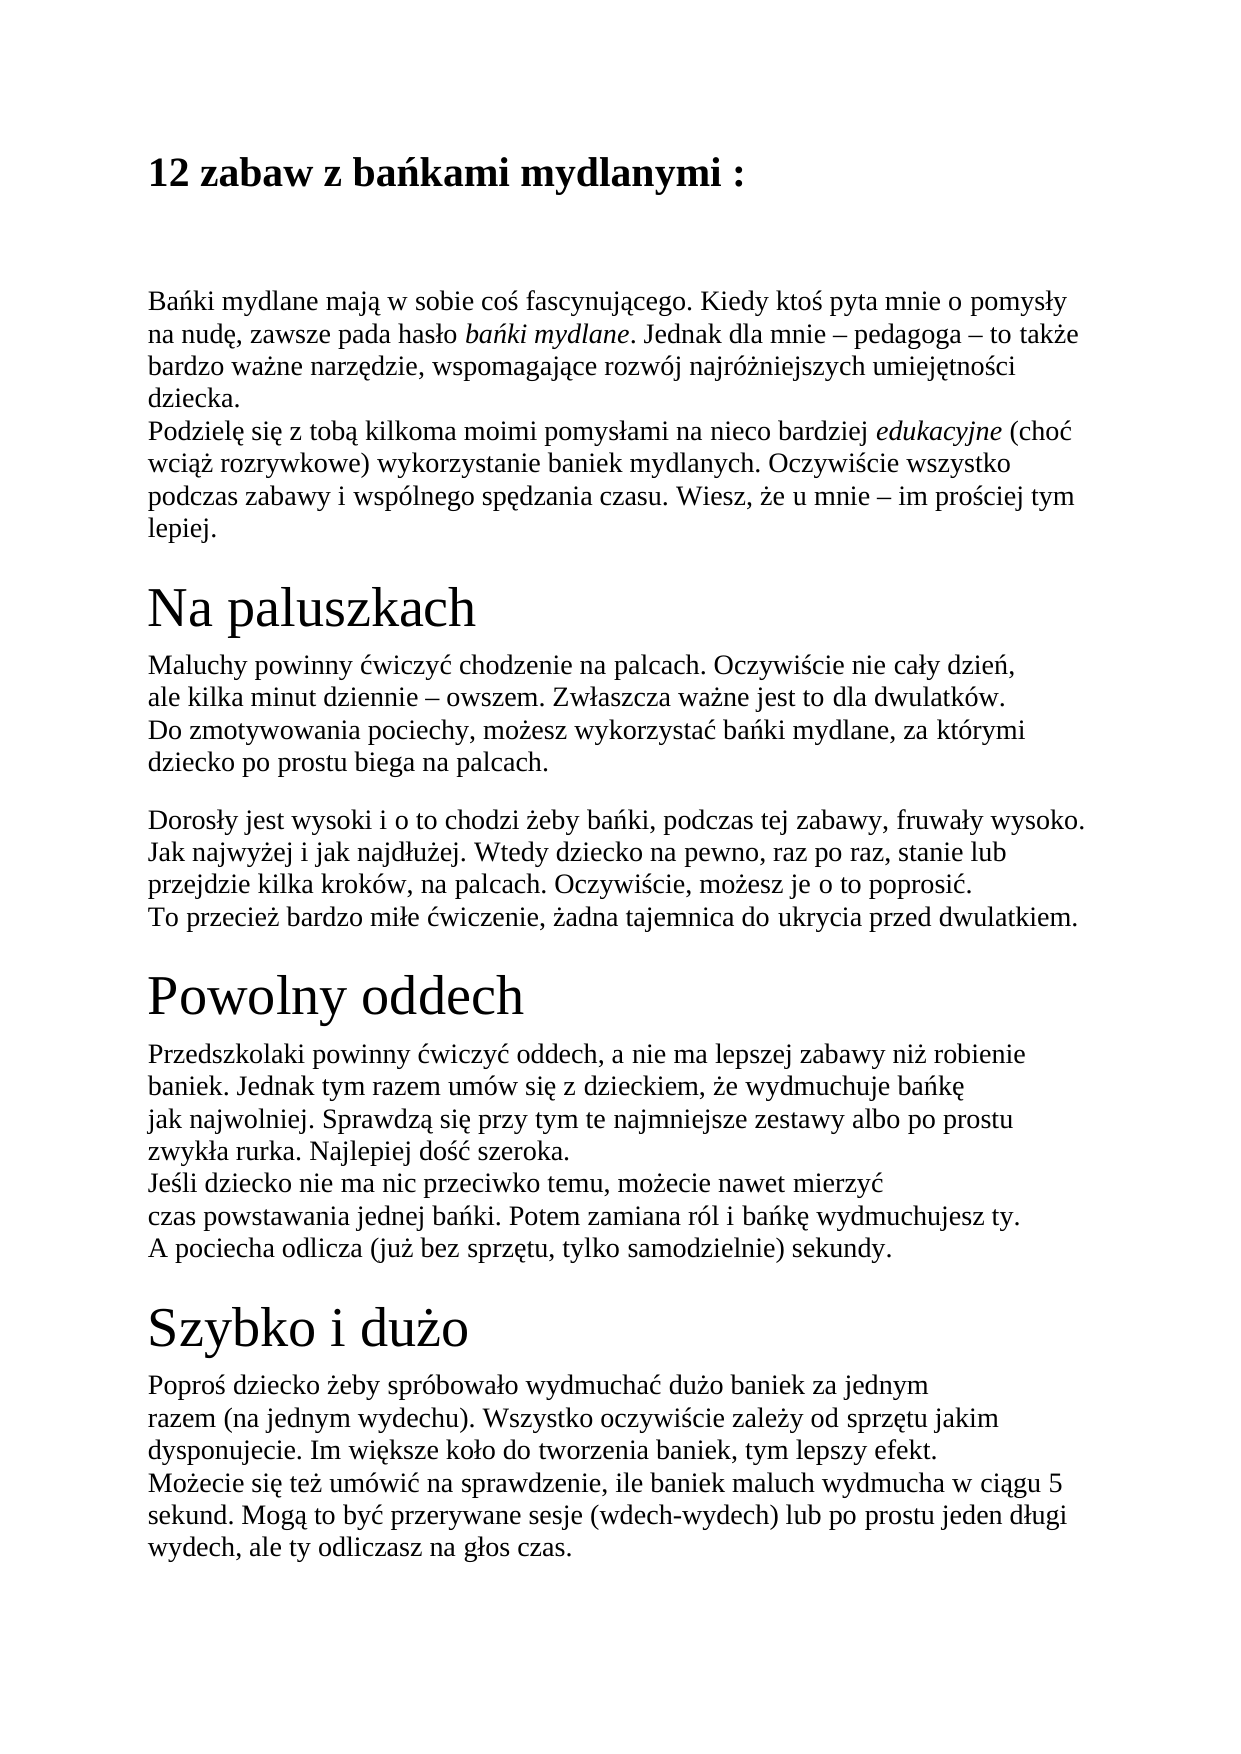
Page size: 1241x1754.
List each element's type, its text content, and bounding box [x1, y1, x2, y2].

text Jeśli dziecko nie ma nic przeciwko temu, możecie nawet mierzyć czas powstawania jednej bańki. Potem zamiana ról i bańkę wydmuchujesz ty. A pociecha odlicza (już bez sprzętu, tylko samodzielnie) sekundy. [148, 1167, 1093, 1264]
text Szybko i dużo [148, 1294, 1093, 1358]
text Poproś dziecko żeby spróbowało wydmuchać dużo baniek za jednym razem (na jednym wydechu). Wszystko oczywiście zależy od sprzętu jakim dysponujecie. Im większe koło do tworzenia baniek, tym lepszy efekt. [148, 1368, 1093, 1466]
text Podzielę się z tobą kilkoma moimi pomysłami na nieco bardziej edukacyjne (choć wciąż rozrywkowe) wykorzystanie baniek mydlanych. Oczywiście wszystko podczas zabawy i wspólnego spędzania czasu. Wiesz, że u mnie – im prościej tym lepiej. [148, 414, 1093, 543]
text Maluchy powinny ćwiczyć chodzenie na palcach. Oczywiście nie cały dzień, ale kilka minut dziennie – owszem. Zwłaszcza ważne jest to dla dwulatków. Do zmotywowania pociechy, możesz wykorzystać bańki mydlane, za którymi dziecko po prostu biega na palcach. [148, 648, 1093, 778]
text Możecie się też umówić na sprawdzenie, ile baniek maluch wydmucha w ciągu 5 sekund. Mogą to być przerywane sesje (wdech-wydech) lub po prostu jeden długi wydech, ale ty odliczasz na głos czas. [148, 1466, 1093, 1563]
text Na paluszkach [148, 573, 1093, 638]
text Dorosły jest wysoki i o to chodzi żeby bańki, podczas tej zabawy, fruwały wysoko. Jak najwyżej i jak najdłużej. Wtedy dziecko na pewno, raz po raz, stanie lub przejdzie kilka kroków, na palcach. Oczywiście, możesz je o to poprosić. To przecież bardzo miłe ćwiczenie, żadna tajemnica do ukrycia przed dwulatkiem. [148, 803, 1093, 932]
text Powolny oddech [148, 962, 1093, 1027]
text 12 zabaw z bańkami mydlanymi : [148, 148, 1093, 196]
text Przedszkolaki powinny ćwiczyć oddech, a nie ma lepszej zabawy niż robienie baniek. Jednak tym razem umów się z dzieckiem, że wydmuchuje bańkę jak najwolniej. Sprawdzą się przy tym te najmniejsze zestawy albo po prostu zwykła rurka. Najlepiej dość szeroka. [148, 1037, 1093, 1167]
text Bańki mydlane mają w sobie coś fascynującego. Kiedy ktoś pyta mnie o pomysły na nudę, zawsze pada hasło bańki mydlane. Jednak dla mnie – pedagoga – to także bardzo ważne narzędzie, wspomagające rozwój najróżniejszych umiejętności dziecka. [148, 284, 1093, 414]
